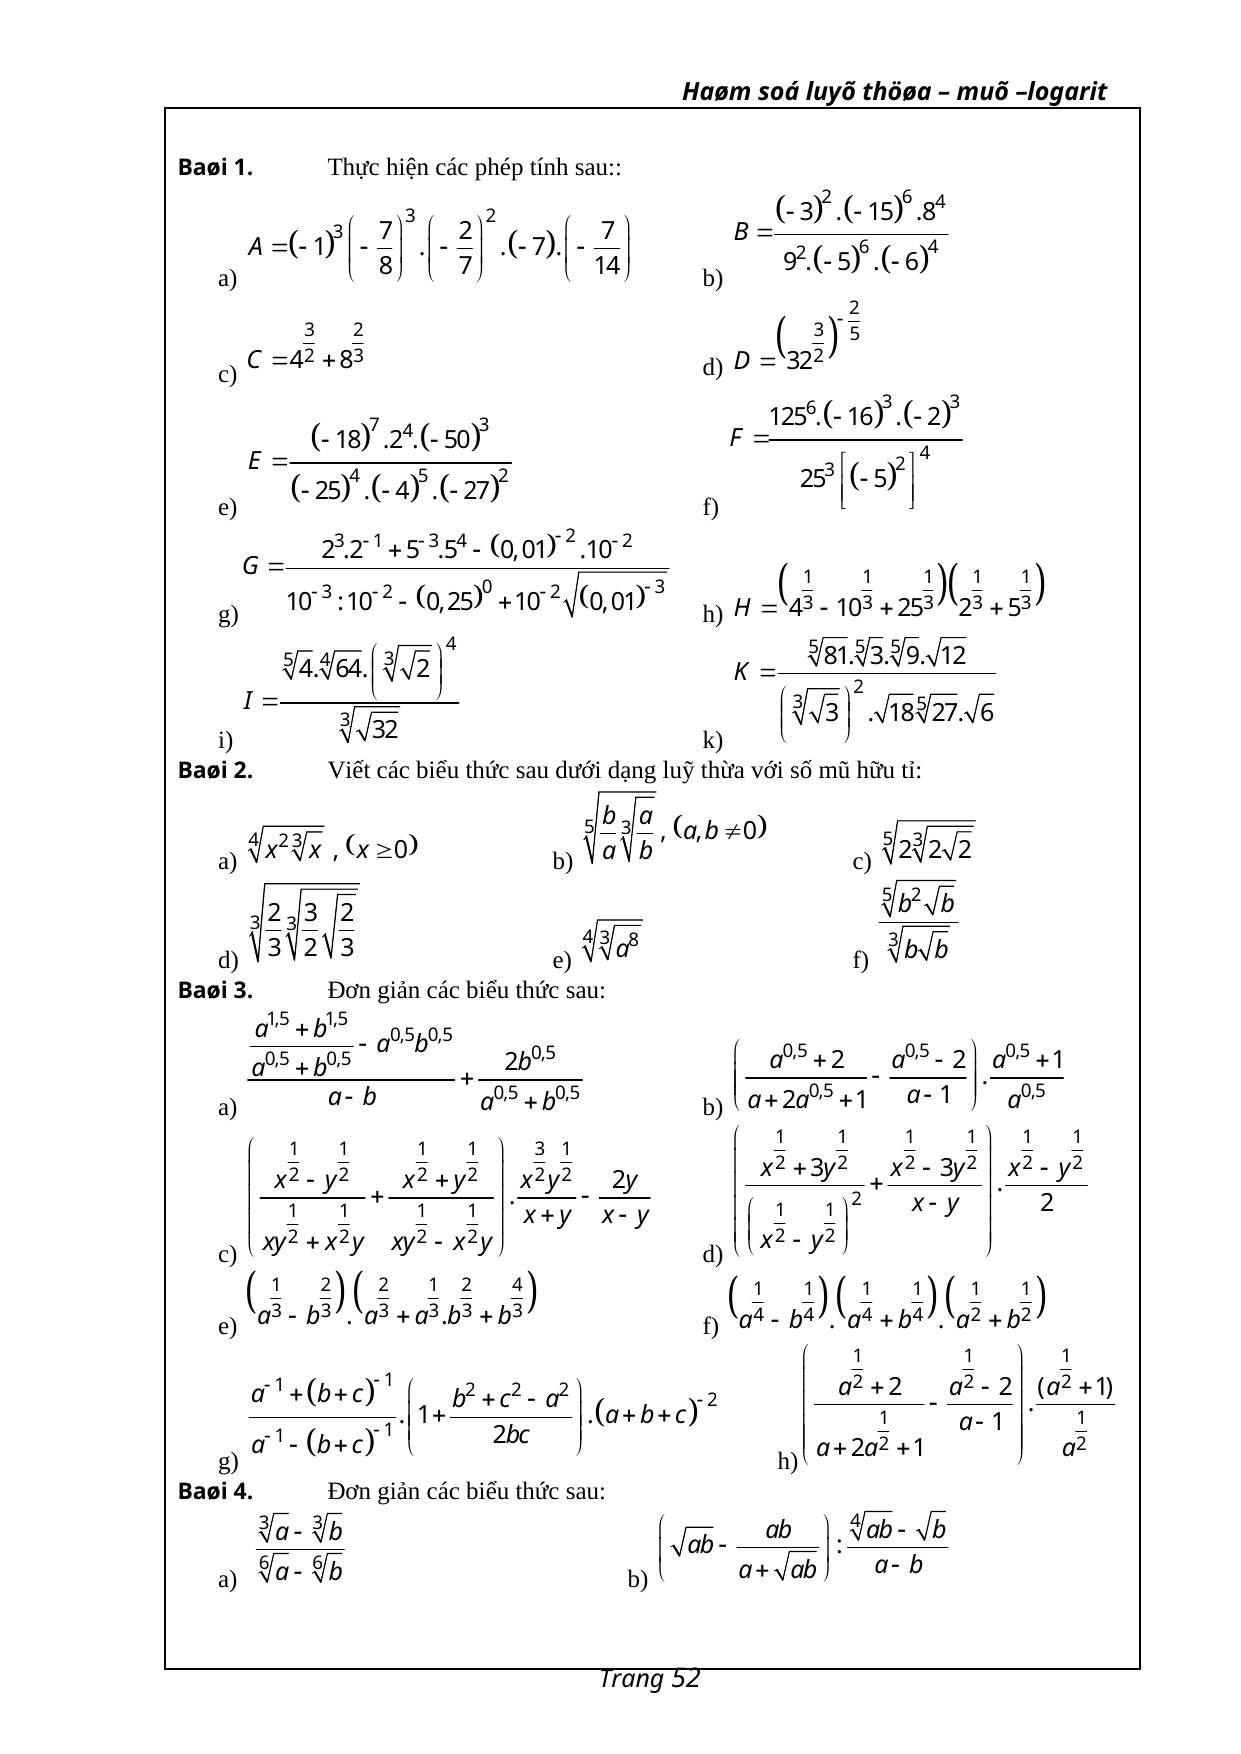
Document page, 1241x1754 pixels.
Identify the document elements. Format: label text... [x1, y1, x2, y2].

text a) b) [177, 1506, 1122, 1593]
text e) f) [177, 1268, 1122, 1340]
list Viết các biểu thức sau dưới dạng luỹ thừa với số mũ hữu tỉ: [177, 754, 1122, 786]
text c) d) [177, 292, 1122, 388]
text g) h) [177, 1340, 1122, 1475]
text a) b) c) [177, 786, 1122, 874]
text e) f) [177, 388, 1122, 520]
text c) d) [177, 1121, 1122, 1268]
text i) k) [177, 628, 1122, 754]
list Thực hiện các phép tính sau:: [177, 151, 1122, 182]
list Đơn giản các biểu thức sau: [177, 974, 1122, 1005]
text a) b) [177, 182, 1122, 292]
list Đơn giản các biểu thức sau: [177, 1475, 1122, 1506]
text g) h) [177, 520, 1122, 628]
text d) e) f) [177, 874, 1122, 974]
text a) b) [177, 1005, 1122, 1121]
